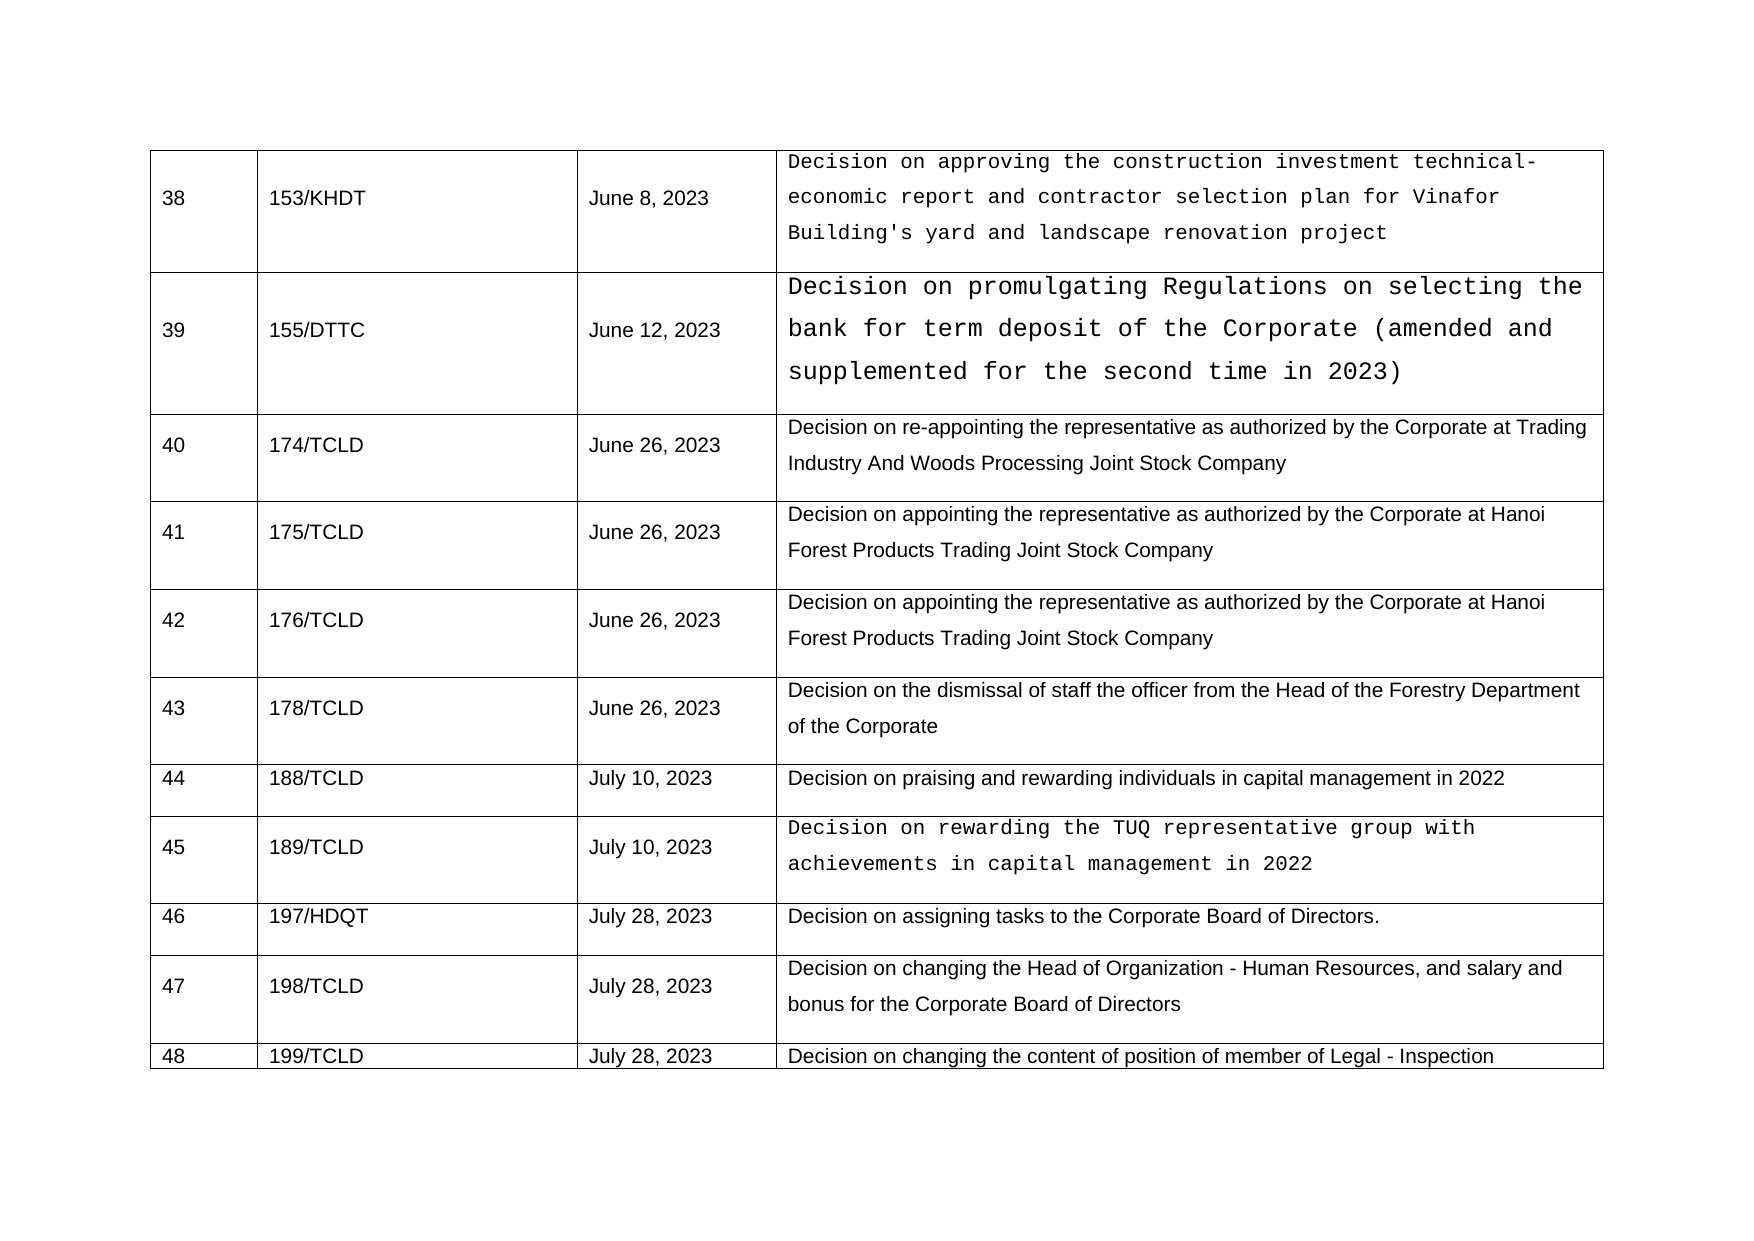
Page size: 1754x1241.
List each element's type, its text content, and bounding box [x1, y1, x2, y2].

table_cell Decision on appointing the representative as authorized by the Corporate at Hanoi Forest Products Trading Joint Stock Company [777, 502, 1603, 589]
table_cell 41 [151, 502, 257, 589]
table_cell 199/TCLD [258, 1044, 577, 1067]
table_cell 39 [151, 273, 257, 413]
table_cell June 26, 2023 [578, 590, 776, 677]
table_cell July 28, 2023 [578, 904, 776, 955]
table_cell Decision on appointing the representative as authorized by the Corporate at Hanoi Forest Products Trading Joint Stock Company [777, 590, 1603, 677]
table_cell June 26, 2023 [578, 415, 776, 501]
table_cell 46 [151, 904, 257, 955]
table_cell Decision on approving the construction investment technical-economic report and contractor selection plan for Vinafor Building's yard and landscape renovation project [777, 151, 1603, 272]
table_cell 47 [151, 956, 257, 1042]
table_cell 176/TCLD [258, 590, 577, 677]
table_cell 42 [151, 590, 257, 677]
table_cell 188/TCLD [258, 765, 577, 816]
table_cell 197/HDQT [258, 904, 577, 955]
table_cell July 10, 2023 [578, 817, 776, 903]
table_cell Decision on promulgating Regulations on selecting the bank for term deposit of the Corporate (amended and supplemented for the second time in 2023) [777, 273, 1603, 413]
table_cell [777, 1044, 1603, 1067]
table_cell 40 [151, 415, 257, 501]
table_cell 43 [151, 678, 257, 764]
table_cell 48 [151, 1044, 257, 1067]
table_cell July 28, 2023 [578, 1044, 776, 1067]
table_cell 44 [151, 765, 257, 816]
table_cell June 26, 2023 [578, 502, 776, 589]
table_cell 174/TCLD [258, 415, 577, 501]
table_cell Decision on re-appointing the representative as authorized by the Corporate at Trading Industry And Woods Processing Joint Stock Company [777, 415, 1603, 501]
table_cell June 8, 2023 [578, 151, 776, 272]
table_cell 189/TCLD [258, 817, 577, 903]
table_cell 178/TCLD [258, 678, 577, 764]
table_cell 155/DTTC [258, 273, 577, 413]
table_cell 45 [151, 817, 257, 903]
table_cell Decision on rewarding the TUQ representative group with achievements in capital management in 2022 [777, 817, 1603, 903]
table_cell 175/TCLD [258, 502, 577, 589]
table_cell Decision on the dismissal of staff the officer from the Head of the Forestry Department of the Corporate [777, 678, 1603, 764]
table_cell Decision on praising and rewarding individuals in capital management in 2022 [777, 765, 1603, 816]
table_cell Decision on assigning tasks to the Corporate Board of Directors. [777, 904, 1603, 955]
table_cell 38 [151, 151, 257, 272]
table_cell Decision on changing the Head of Organization - Human Resources, and salary and bonus for the Corporate Board of Directors [777, 956, 1603, 1042]
table_cell 198/TCLD [258, 956, 577, 1042]
table_cell July 28, 2023 [578, 956, 776, 1042]
table_cell July 10, 2023 [578, 765, 776, 816]
table_cell June 12, 2023 [578, 273, 776, 413]
table_cell 153/KHDT [258, 151, 577, 272]
table_cell June 26, 2023 [578, 678, 776, 764]
